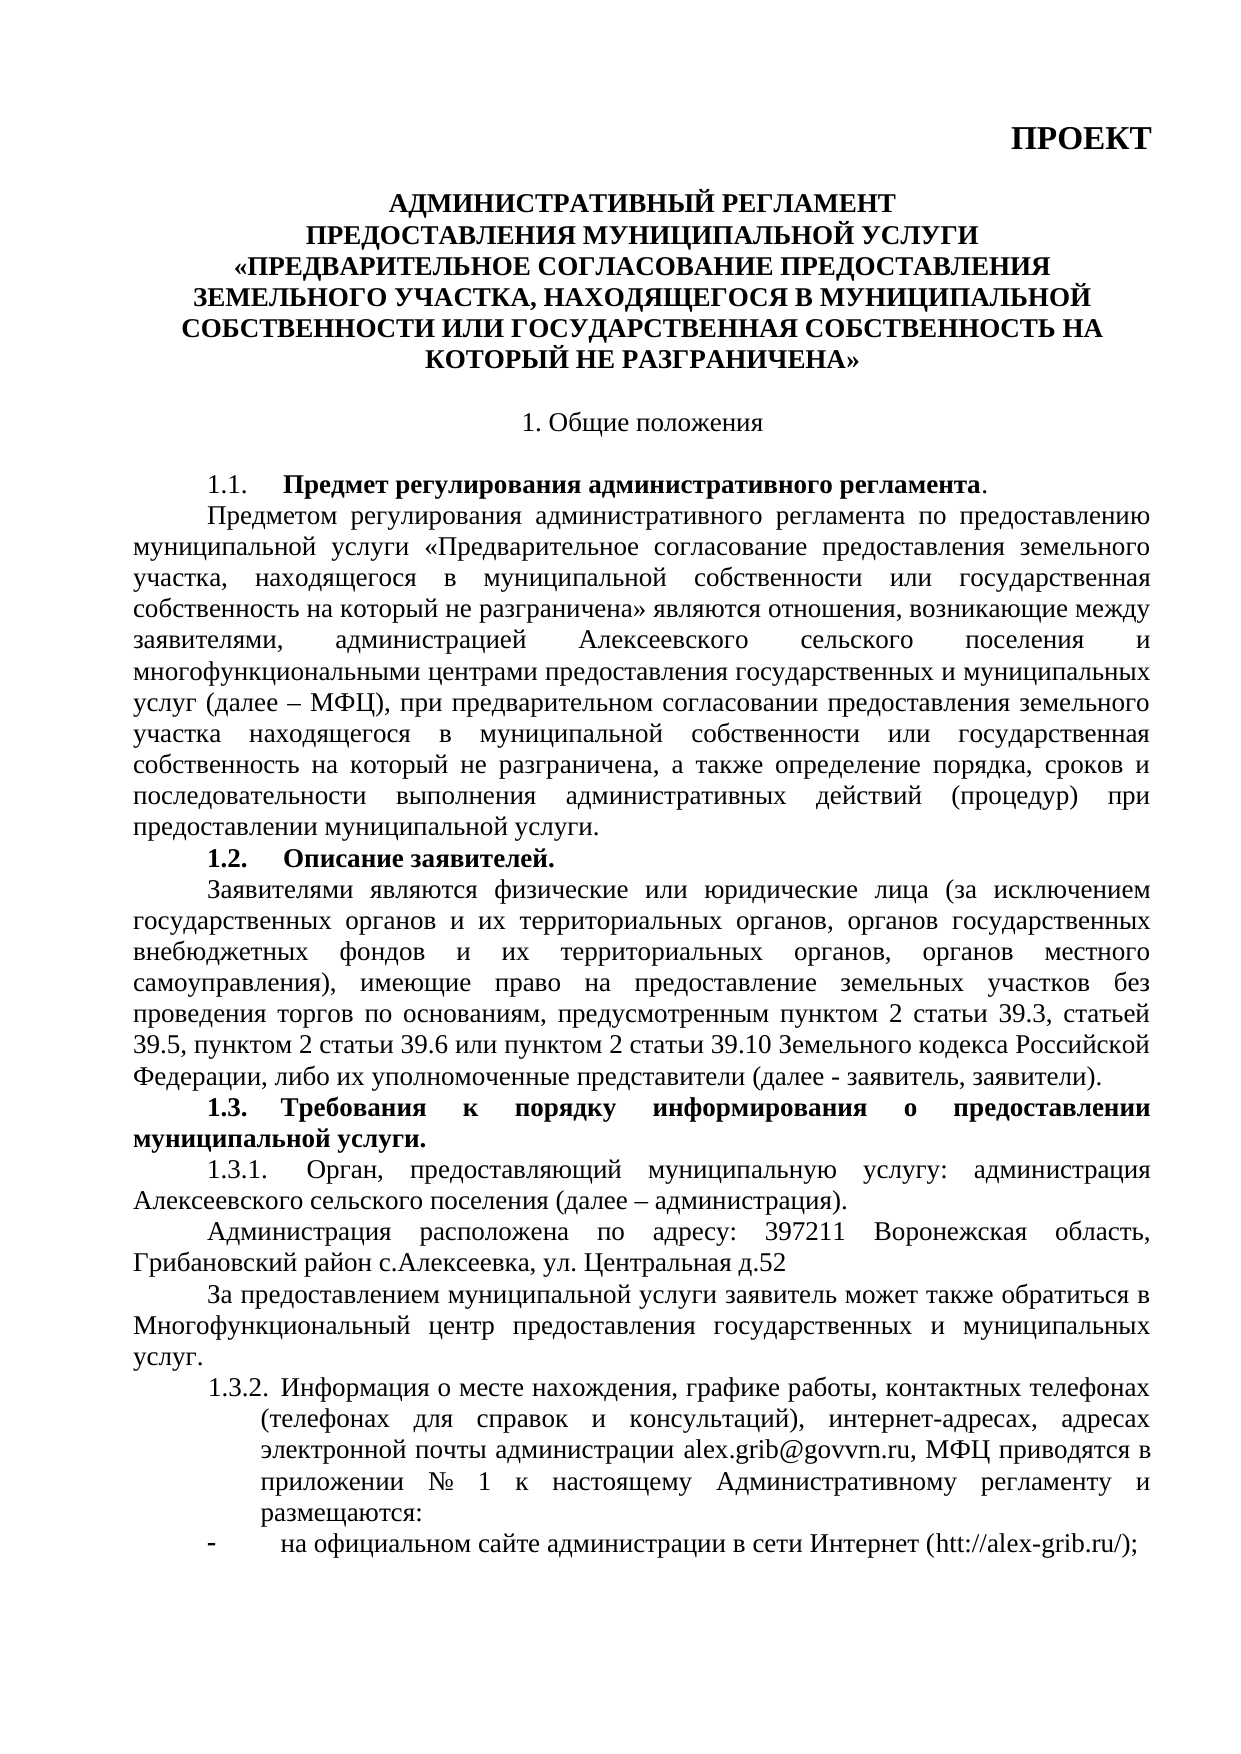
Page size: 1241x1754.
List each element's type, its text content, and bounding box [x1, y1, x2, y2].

text 1. Общие положения [133, 406, 1152, 437]
list Требования к порядку информирования о предоставлении муниципальной услуги. [133, 1091, 1152, 1153]
text «ПРЕДВАРИТЕЛЬНОЕ СОГЛАСОВАНИЕ ПРЕДОСТАВЛЕНИЯ ЗЕМЕЛЬНОГО УЧАСТКА, НАХОДЯЩЕГОСЯ В МУНИЦИПАЛЬНОЙ СОБСТВЕННОСТИ ИЛИ ГОСУДАРСТВЕННАЯ СОБСТВЕННОСТЬ НА КОТОРЫЙ НЕ РАЗГРАНИЧЕНА» [133, 250, 1152, 374]
text ПРОЕКТ [133, 118, 1152, 156]
list Предмет регулирования административного регламента. [133, 468, 1152, 499]
text Предметом регулирования административного регламента по предоставлению муниципальной услуги «Предварительное согласование предоставления земельного участка, находящегося в муниципальной собственности или государственная собственность на который не разграничена» являются отношения, возникающие между заявителями, администрацией Алексеевского сельского поселения и многофункциональными центрами предоставления государственных и муниципальных услуг (далее – МФЦ), при предварительном согласовании предоставления земельного участка находящегося в муниципальной собственности или государственная собственность на который не разграничена, а также определение порядка, сроков и последовательности выполнения административных действий (процедур) при предоставлении муниципальной услуги. [133, 499, 1152, 842]
list Информация о месте нахождения, графике работы, контактных телефонах (телефонах для справок и консультаций), интернет-адресах, адресах электронной почты администрации alex.grib@govvrn.ru, МФЦ приводятся в приложении № 1 к настоящему Административному регламенту и размещаются: [208, 1371, 1152, 1527]
text Заявителями являются физические или юридические лица (за исключением государственных органов и их территориальных органов, органов государственных внебюджетных фондов и их территориальных органов, органов местного самоуправления), имеющие право на предоставление земельных участков без проведения торгов по основаниям, предусмотренным пунктом 2 статьи 39.3, статьей 39.5, пунктом 2 статьи 39.6 или пунктом 2 статьи 39.10 Земельного кодекса Российской Федерации, либо их уполномоченные представители (далее - заявитель, заявители). [133, 873, 1152, 1091]
text Администрация расположена по адресу: 397211 Воронежская область, Грибановский район с.Алексеевка, ул. Центральная д.52 [133, 1215, 1152, 1278]
text За предоставлением муниципальной услуги заявитель может также обратиться в Многофункциональный центр предоставления государственных и муниципальных услуг. [133, 1278, 1152, 1371]
list Орган, предоставляющий муниципальную услугу: администрация Алексеевского сельского поселения (далее – администрация). [133, 1153, 1152, 1215]
list Описание заявителей. [133, 842, 1152, 873]
text АДМИНИСТРАТИВНЫЙ РЕГЛАМЕНТ [133, 188, 1152, 219]
list на официальном сайте администрации в сети Интернет (htt://alex-grib.ru/); [133, 1527, 1152, 1558]
text ПРЕДОСТАВЛЕНИЯ МУНИЦИПАЛЬНОЙ УСЛУГИ [133, 219, 1152, 250]
